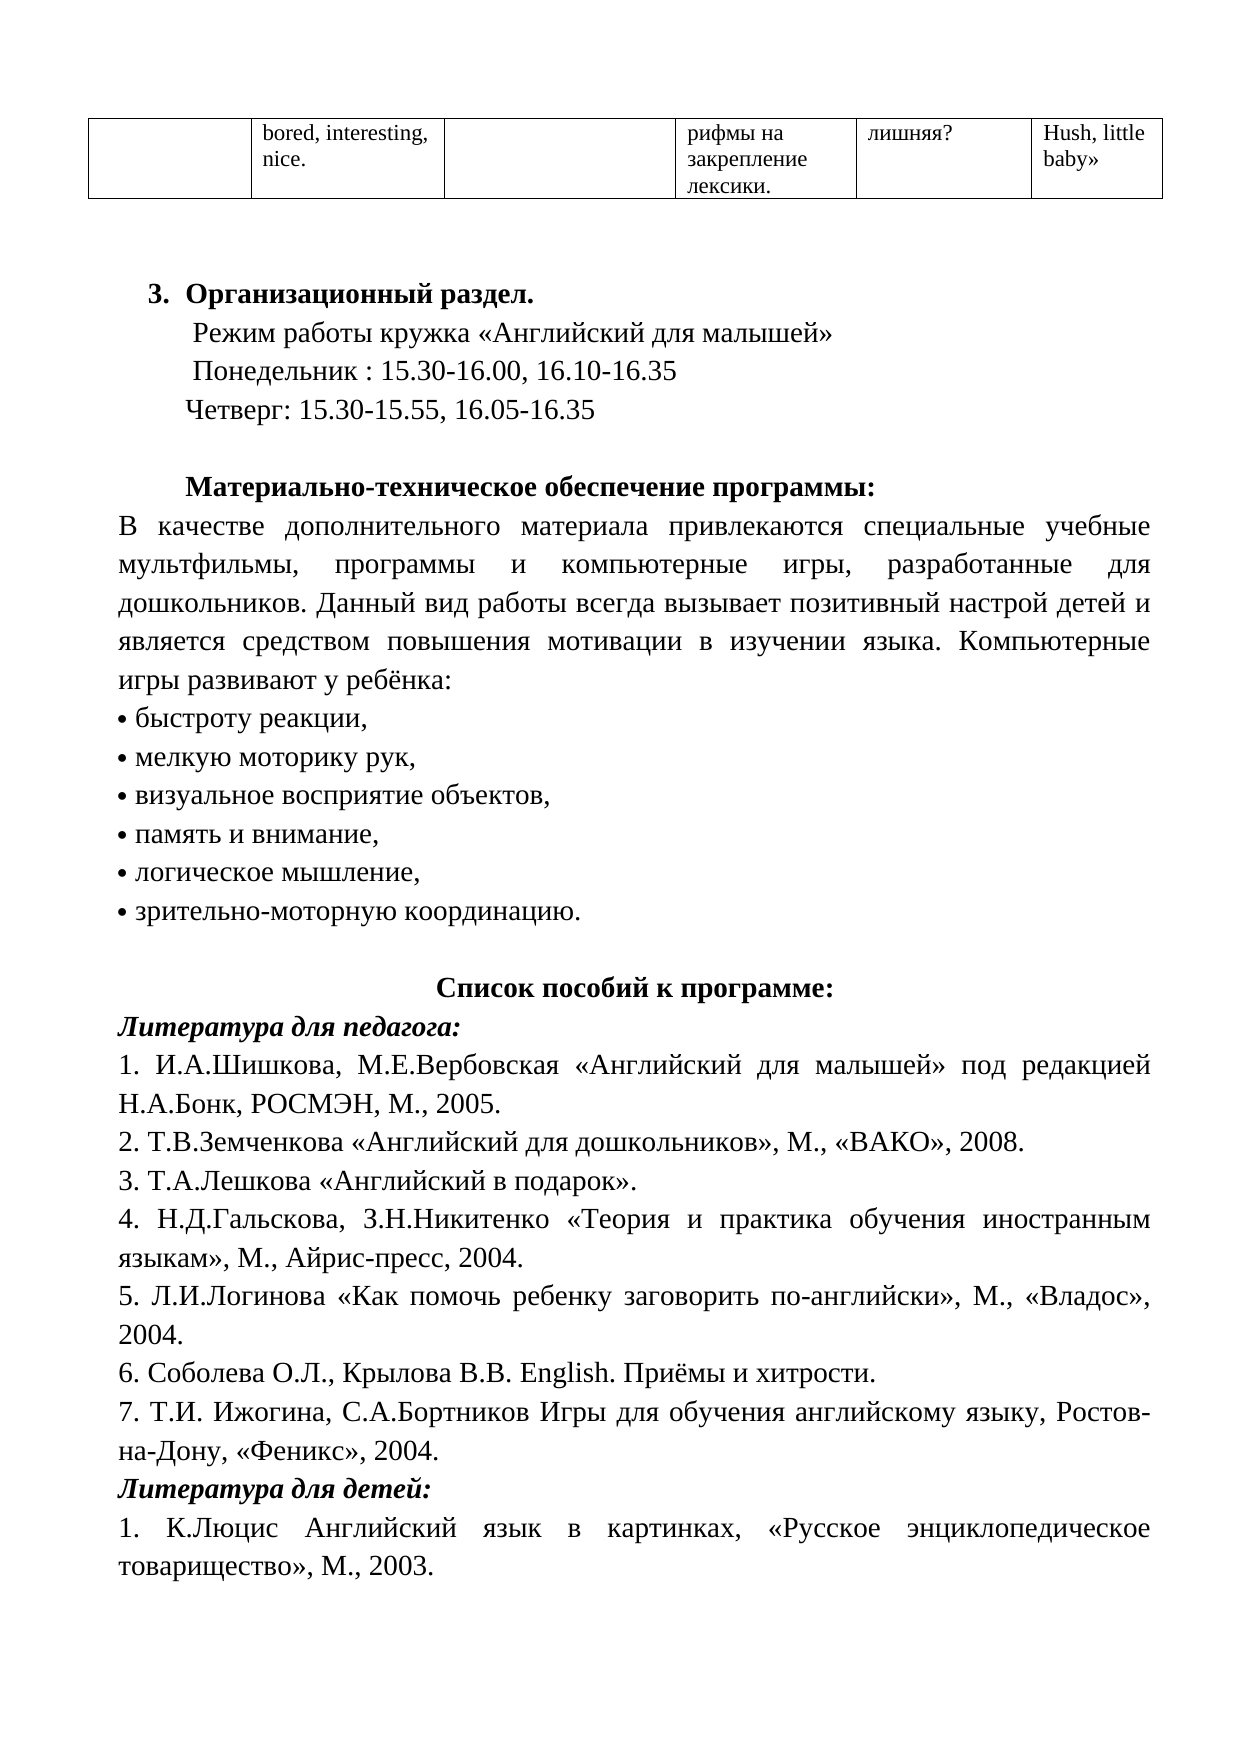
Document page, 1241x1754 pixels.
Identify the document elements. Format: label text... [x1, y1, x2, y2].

list Понедельник : 15.30-16.00, 16.10-16.35 [185, 353, 1152, 387]
list мелкую моторику рук, [118, 739, 1152, 772]
list Четверг: 15.30-15.55, 16.05-16.35 [185, 392, 1152, 426]
list память и внимание, [118, 816, 1152, 849]
list Литература для детей: [118, 1471, 1152, 1505]
list Литература для педагога: [118, 1009, 1152, 1042]
list В качестве дополнительного материала привлекаются специальные учебные мультфильмы, программы и компьютерные игры, разработанные для дошкольников. Данный вид работы всегда вызывает позитивный настрой детей и является средством повышения мотивации в изучении языка. Компьютерные игры развивают у ребёнка: [118, 508, 1152, 695]
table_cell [445, 119, 675, 198]
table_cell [252, 119, 444, 198]
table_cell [1032, 119, 1162, 198]
list визуальное восприятие объектов, [118, 777, 1152, 811]
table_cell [676, 119, 856, 198]
list 1. К.Люцис Английский язык в картинках, «Русское энциклопедическое товарищество», М., 2003. [118, 1510, 1152, 1582]
list 5. Л.И.Логинова «Как помочь ребенку заговорить по-английски», М., «Владос», 2004. [118, 1278, 1152, 1351]
list 2. Т.В.Земченкова «Английский для дошкольников», М., «ВАКО», 2008. [118, 1124, 1152, 1158]
list Режим работы кружка «Английский для малышей» [185, 315, 1152, 348]
list быстроту реакции, [118, 700, 1152, 734]
list 4. Н.Д.Гальскова, З.Н.Никитенко «Теория и практика обучения иностранным языкам», М., Айрис-пресс, 2004. [118, 1201, 1152, 1273]
list 7. Т.И. Ижогина, С.А.Бортников Игры для обучения английскому языку, Ростов-на-Дону, «Феникс», 2004. [118, 1394, 1152, 1466]
list Организационный раздел. [148, 276, 1152, 310]
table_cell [89, 119, 251, 198]
list 6. Соболева О.Л., Крылова В.В. English. Приёмы и хитрости. [118, 1356, 1152, 1389]
list логическое мышление, [118, 854, 1152, 888]
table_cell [857, 119, 1031, 198]
list Материально-техническое обеспечение программы: [185, 469, 1152, 503]
list зрительно-моторную координацию. [118, 893, 1152, 927]
list Список пособий к программе: [118, 970, 1152, 1004]
list 3. Т.А.Лешкова «Английский в подарок». [118, 1163, 1152, 1196]
list 1. И.А.Шишкова, М.Е.Вербовская «Английский для малышей» под редакцией Н.А.Бонк, РОСМЭН, М., 2005. [118, 1047, 1152, 1119]
